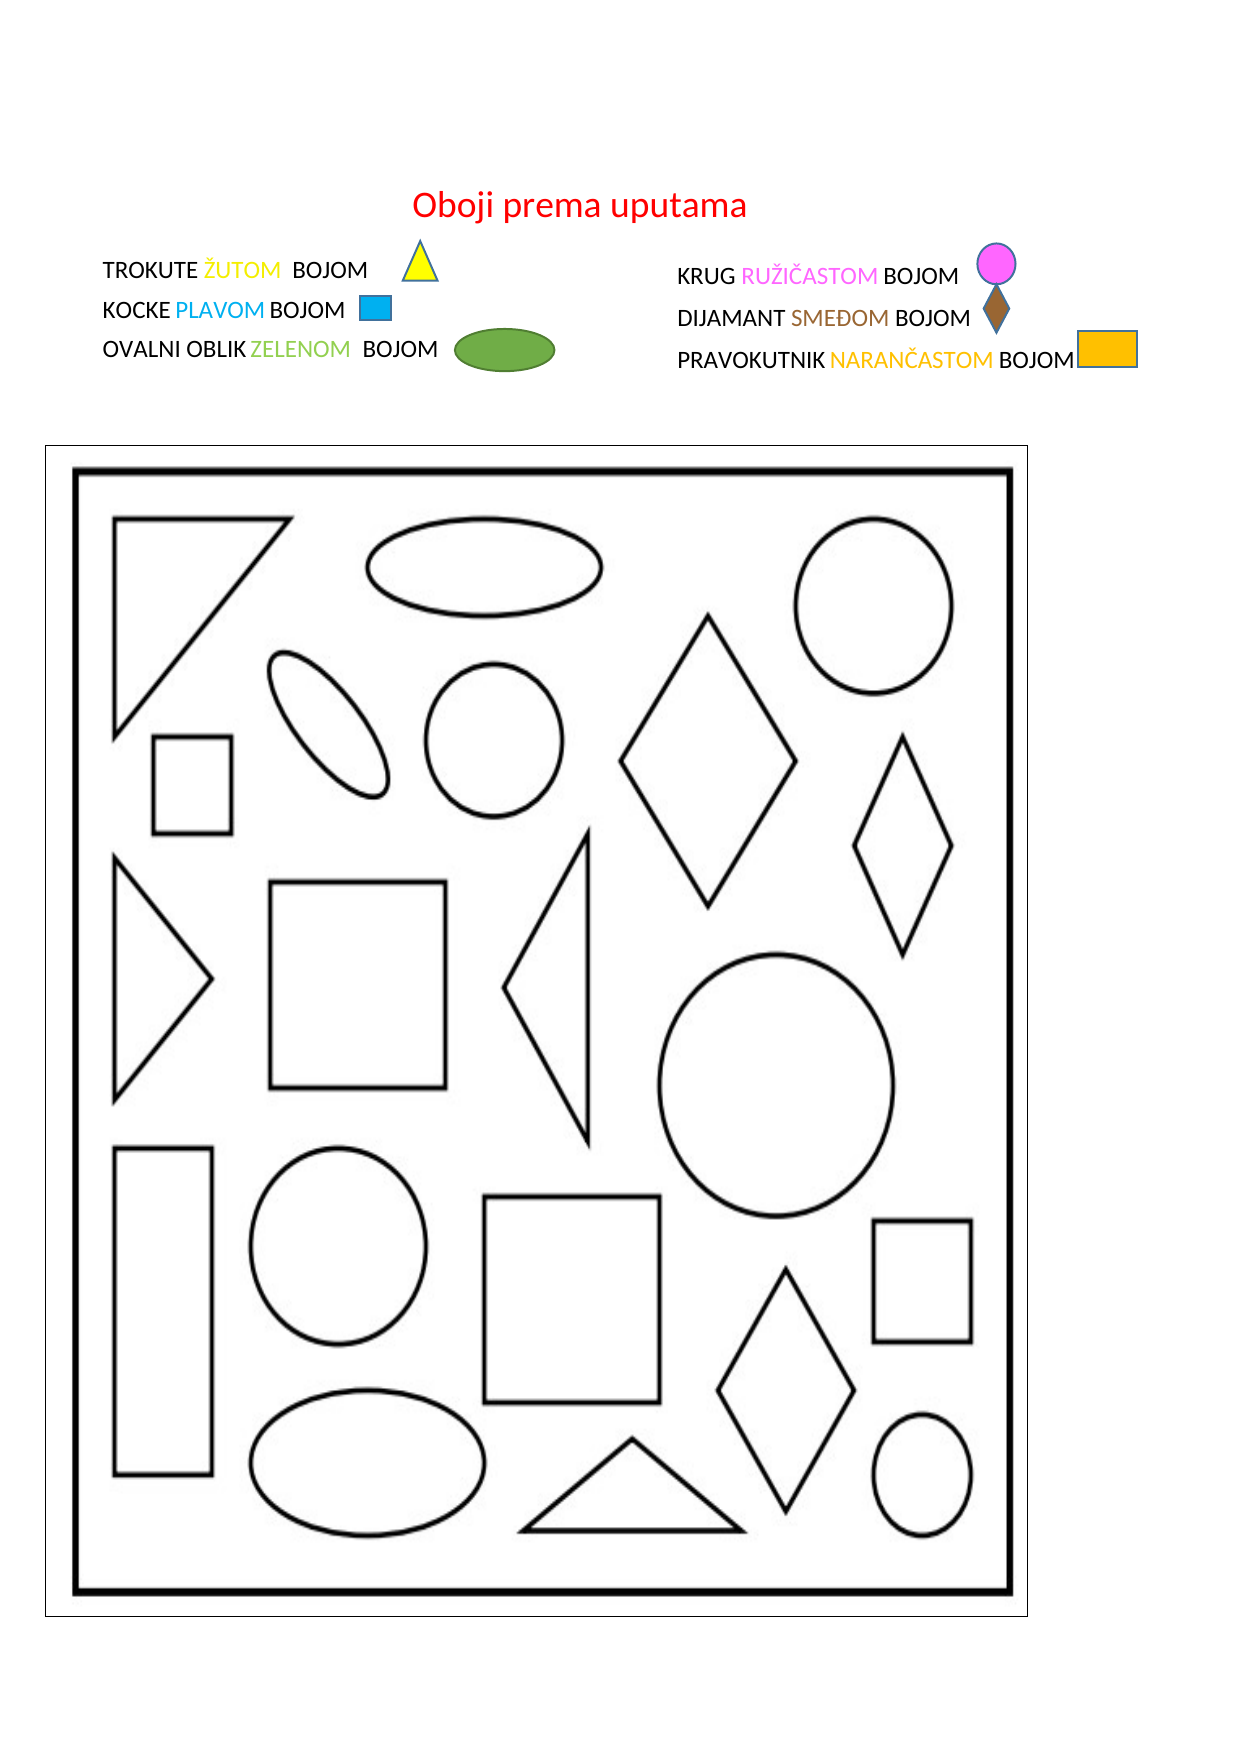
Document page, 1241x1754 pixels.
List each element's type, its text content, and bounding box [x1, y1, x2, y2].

picture [46, 446, 1027, 1616]
text Oboji prema uputama [412, 181, 1093, 226]
